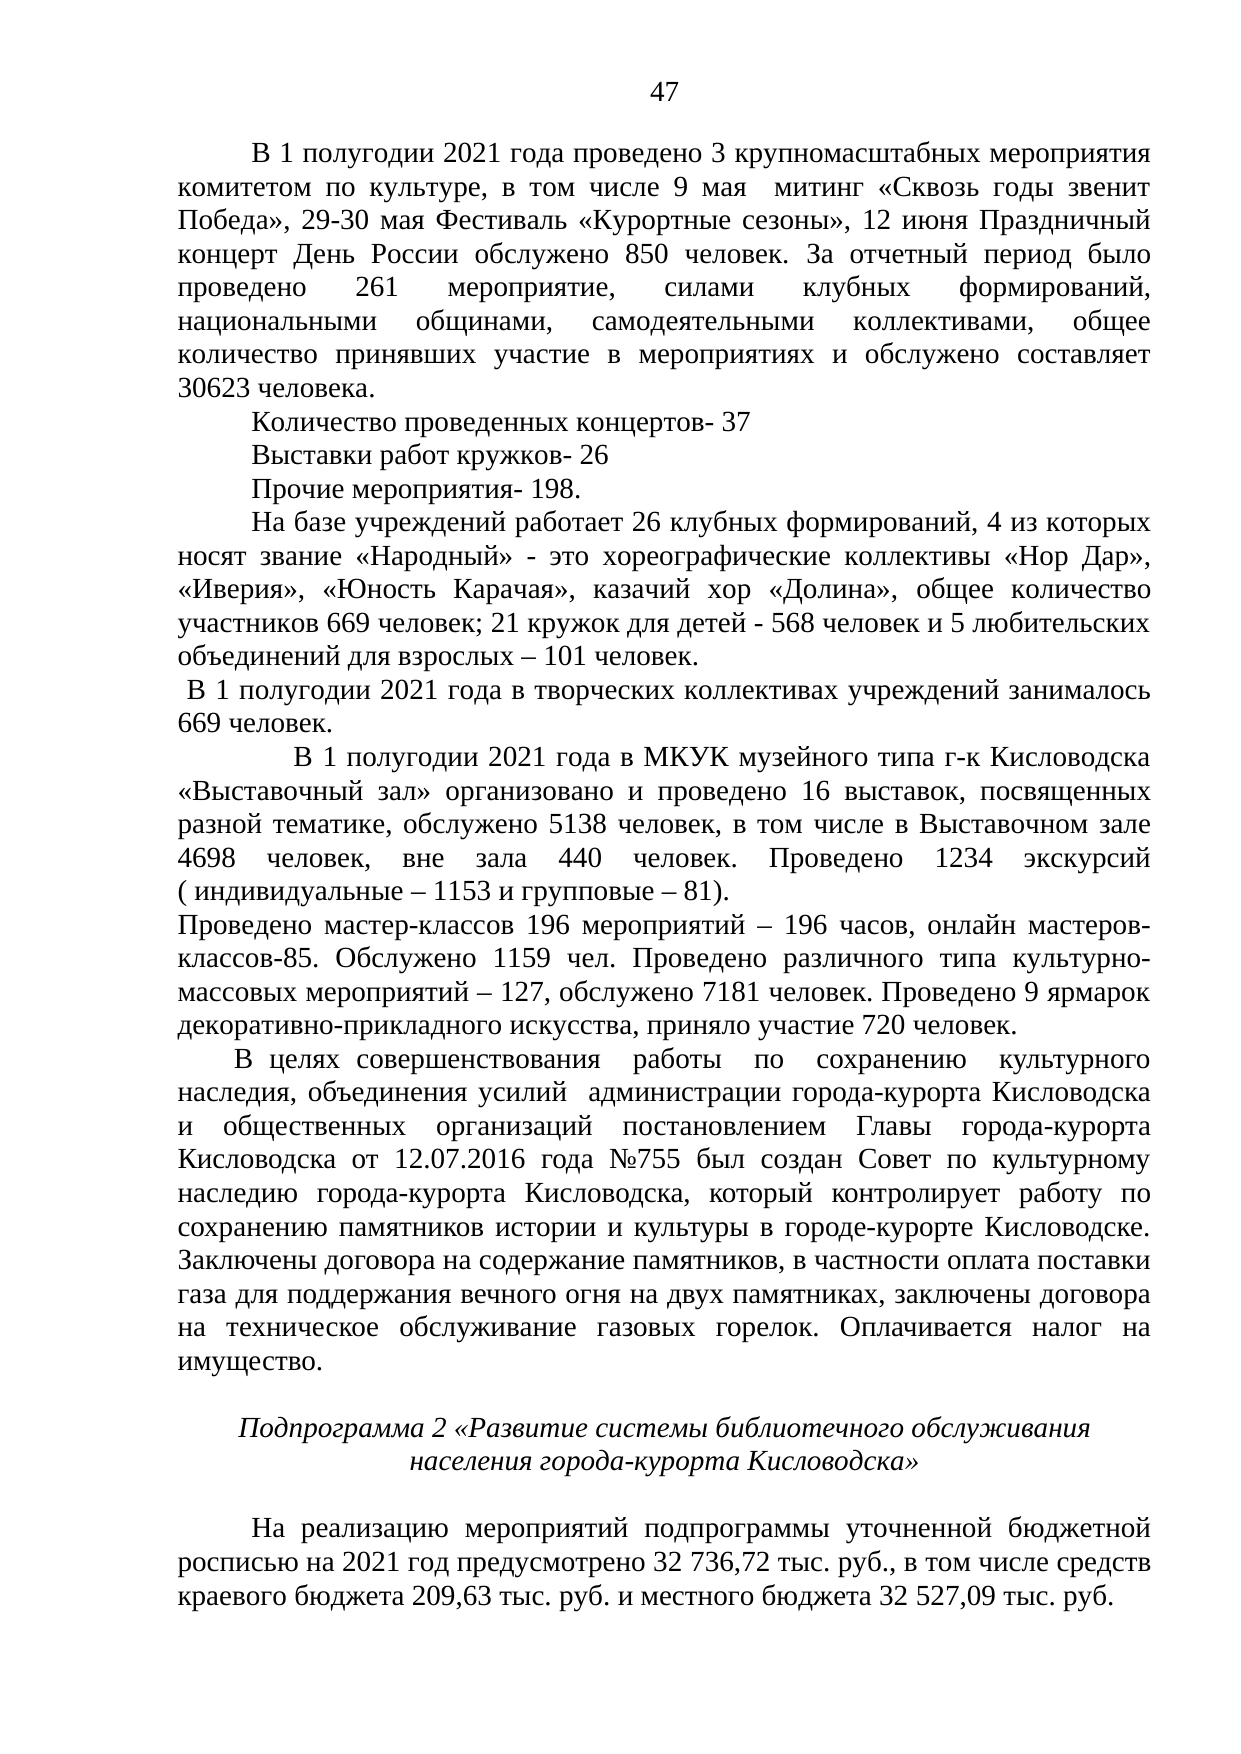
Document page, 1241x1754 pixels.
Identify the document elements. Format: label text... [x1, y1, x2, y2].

text В 1 полугодии 2021 года проведено 3 крупномасштабных мероприятия комитетом по культуре, в том числе 9 мая митинг «Сквозь годы звенит Победа», 29-30 мая Фестиваль «Курортные сезоны», 12 июня Праздничный концерт День России обслужено 850 человек. За отчетный период было проведено 261 мероприятие, силами клубных формирований, национальными общинами, самодеятельными коллективами, общее количество принявших участие в мероприятиях и обслужено составляет 30623 человека. [177, 135, 1152, 404]
text Прочие мероприятия- 198. [177, 471, 1152, 504]
text Подпрограмма 2 «Развитие системы библиотечного обслуживания населения города-курорта Кисловодска» [177, 1410, 1152, 1477]
text В 1 полугодии 2021 года в МКУК музейного типа г-к Кисловодска «Выставочный зал» организовано и проведено 16 выставок, посвященных разной тематике, обслужено 5138 человек, в том числе в Выставочном зале 4698 человек, вне зала 440 человек. Проведено 1234 экскурсий ( индивидуальные – 1153 и групповые – 81). [177, 739, 1152, 907]
text В целях совершенствования работы по сохранению культурного наследия, объединения усилий администрации города-курорта Кисловодска и общественных организаций постановлением Главы города-курорта Кисловодска от 12.07.2016 года №755 был создан Совет по культурному наследию города-курорта Кисловодска, который контролирует работу по сохранению памятников истории и культуры в городе-курорте Кисловодске. Заключены договора на содержание памятников, в частности оплата поставки газа для поддержания вечного огня на двух памятниках, заключены договора на техническое обслуживание газовых горелок. Оплачивается налог на имущество. [177, 1041, 1152, 1376]
text Количество проведенных концертов- 37 [177, 404, 1152, 437]
text На реализацию мероприятий подпрограммы уточненной бюджетной росписью на 2021 год предусмотрено 32 736,72 тыс. руб., в том числе средств краевого бюджета 209,63 тыс. руб. и местного бюджета 32 527,09 тыс. руб. [177, 1511, 1152, 1611]
text Проведено мастер-классов 196 мероприятий – 196 часов, онлайн мастеров-классов-85. Обслужено 1159 чел. Проведено различного типа культурно-массовых мероприятий – 127, обслужено 7181 человек. Проведено 9 ярмарок декоративно-прикладного искусства, приняло участие 720 человек. [177, 907, 1152, 1041]
text В 1 полугодии 2021 года в творческих коллективах учреждений занималось 669 человек. [177, 672, 1152, 739]
text На базе учреждений работает 26 клубных формирований, 4 из которых носят звание «Народный» - это хореографические коллективы «Нор Дар», «Иверия», «Юность Карачая», казачий хор «Долина», общее количество участников 669 человек; 21 кружок для детей - 568 человек и 5 любительских объединений для взрослых – 101 человек. [177, 504, 1152, 672]
text Выставки работ кружков- 26 [177, 437, 1152, 471]
